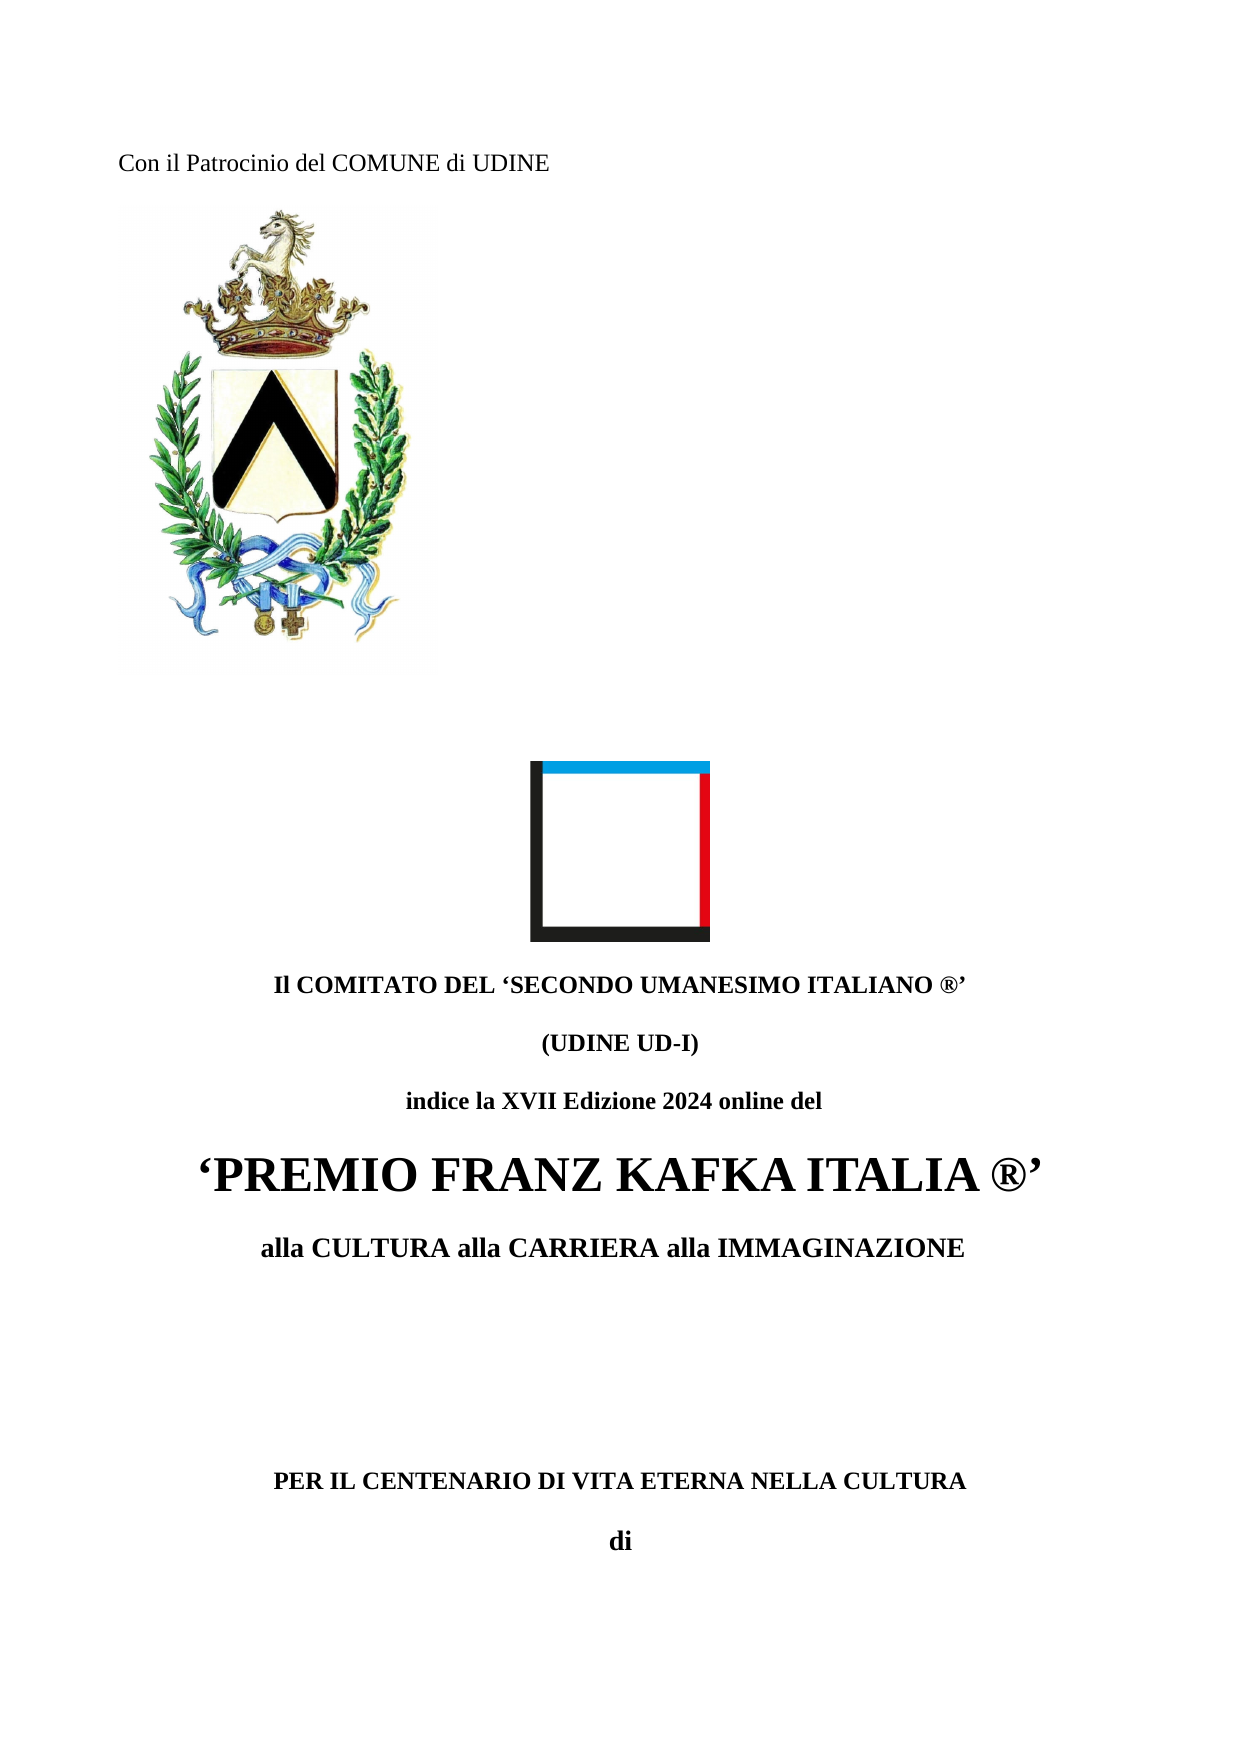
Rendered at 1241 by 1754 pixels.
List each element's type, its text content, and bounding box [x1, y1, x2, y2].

text PER IL CENTENARIO DI VITA ETERNA NELLA CULTURA [118, 1466, 1122, 1495]
text indice la XVII Edizione 2024 online del [118, 1086, 1122, 1115]
text Il COMITATO DEL ‘SECONDO UMANESIMO ITALIANO ®’ [118, 971, 1122, 999]
text Con il Patrocinio del COMUNE di UDINE [118, 148, 1122, 176]
text (UDINE UD-I) [118, 1028, 1122, 1057]
text alla CULTURA alla CARRIERA alla IMMAGINAZIONE [118, 1231, 1122, 1263]
picture [530, 761, 710, 942]
text di [118, 1524, 1122, 1557]
text ‘PREMIO FRANZ KAFKA ITALIA ®’ [118, 1144, 1122, 1202]
picture [118, 205, 438, 675]
